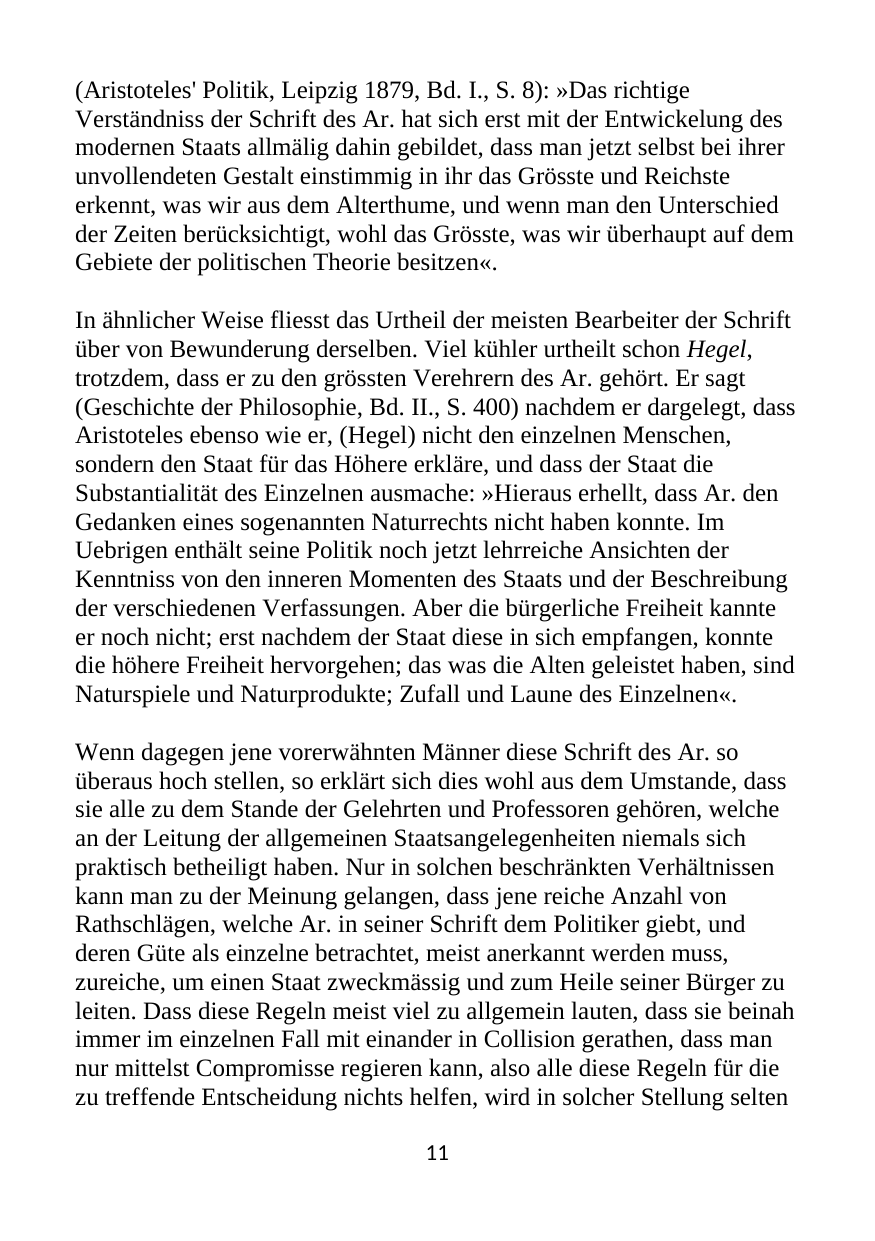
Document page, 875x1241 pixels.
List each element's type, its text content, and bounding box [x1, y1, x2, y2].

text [75, 75, 799, 276]
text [75, 737, 799, 1111]
text In ähnlicher Weise fliesst das Urtheil der meisten Bearbeiter der Schrift über von Bewunderung derselben. Viel kühler urtheilt schon Hegel, trotzdem, dass er zu den grössten Verehrern des Ar. gehört. Er sagt (Geschichte der Philosophie, Bd. II., S. 400) nachdem er dargelegt, dass Aristoteles ebenso wie er, (Hegel) nicht den einzelnen Menschen, sondern den Staat für das Höhere erkläre, und dass der Staat die Substantialität des Einzelnen ausmache: »Hieraus erhellt, dass Ar. den Gedanken eines sogenannten Naturrechts nicht haben konnte. Im Uebrigen enthält seine Politik noch jetzt lehrreiche Ansichten der Kenntniss von den inneren Momenten des Staats und der Beschreibung der verschiedenen Verfassungen. Aber die bürgerliche Freiheit kannte er noch nicht; erst nachdem der Staat diese in sich empfangen, konnte die höhere Freiheit hervorgehen; das was die Alten geleistet haben, sind Naturspiele und Naturprodukte; Zufall und Laune des Einzelnen«. [75, 305, 799, 708]
